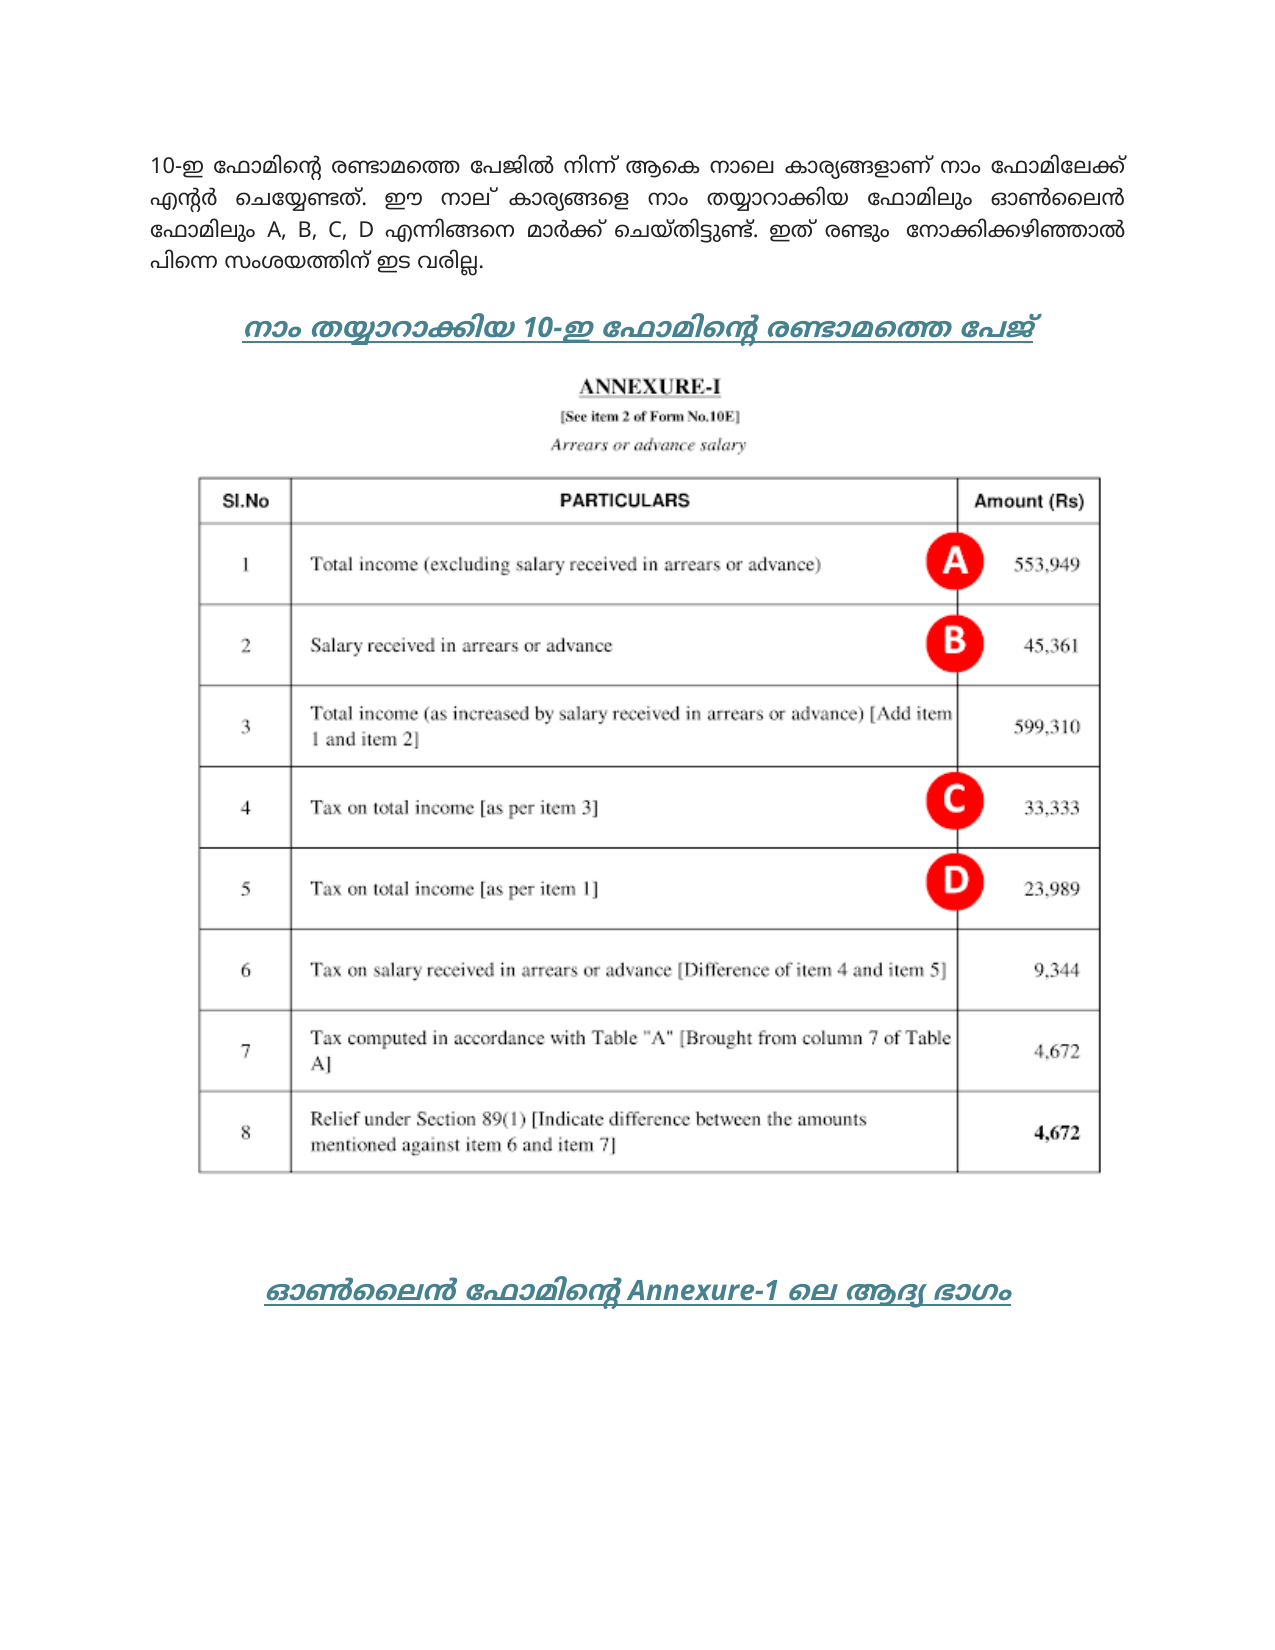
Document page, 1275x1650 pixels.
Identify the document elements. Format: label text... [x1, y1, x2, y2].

text നാം തയ്യാറാക്കിയ 10-ഇ ഫോമിന്‍റെ രണ്ടാമത്തെ പേജ് [150, 307, 1125, 347]
text ഓണ്‍ലൈന്‍ ഫോമിന്‍റെ Annexure-1 ലെ ആദ്യ ഭാഗം [150, 1270, 1125, 1311]
picture [150, 347, 1150, 1240]
text 10-ഇ ഫോമിന്‍റെ രണ്ടാമത്തെ പേജില്‍ നിന്ന് ആകെ നാലെ കാര്യങ്ങളാണ് നാം ഫോമിലേക്ക് എന്‍റര്‍ ചെയ്യേണ്ടത്. ഈ നാല് കാര്യങ്ങളെ നാം തയ്യാറാക്കിയ ഫോമിലും ഓണ്‍ലൈന്‍ ഫോമിലും A, B, C, D എന്നിങ്ങനെ മാര്‍ക്ക് ചെയ്തിട്ടുണ്ട്. ഇത് രണ്ടും നോക്കിക്കഴിഞ്ഞാല്‍ പിന്നെ സംശയത്തിന് ഇട വരില്ല. [150, 150, 1125, 277]
